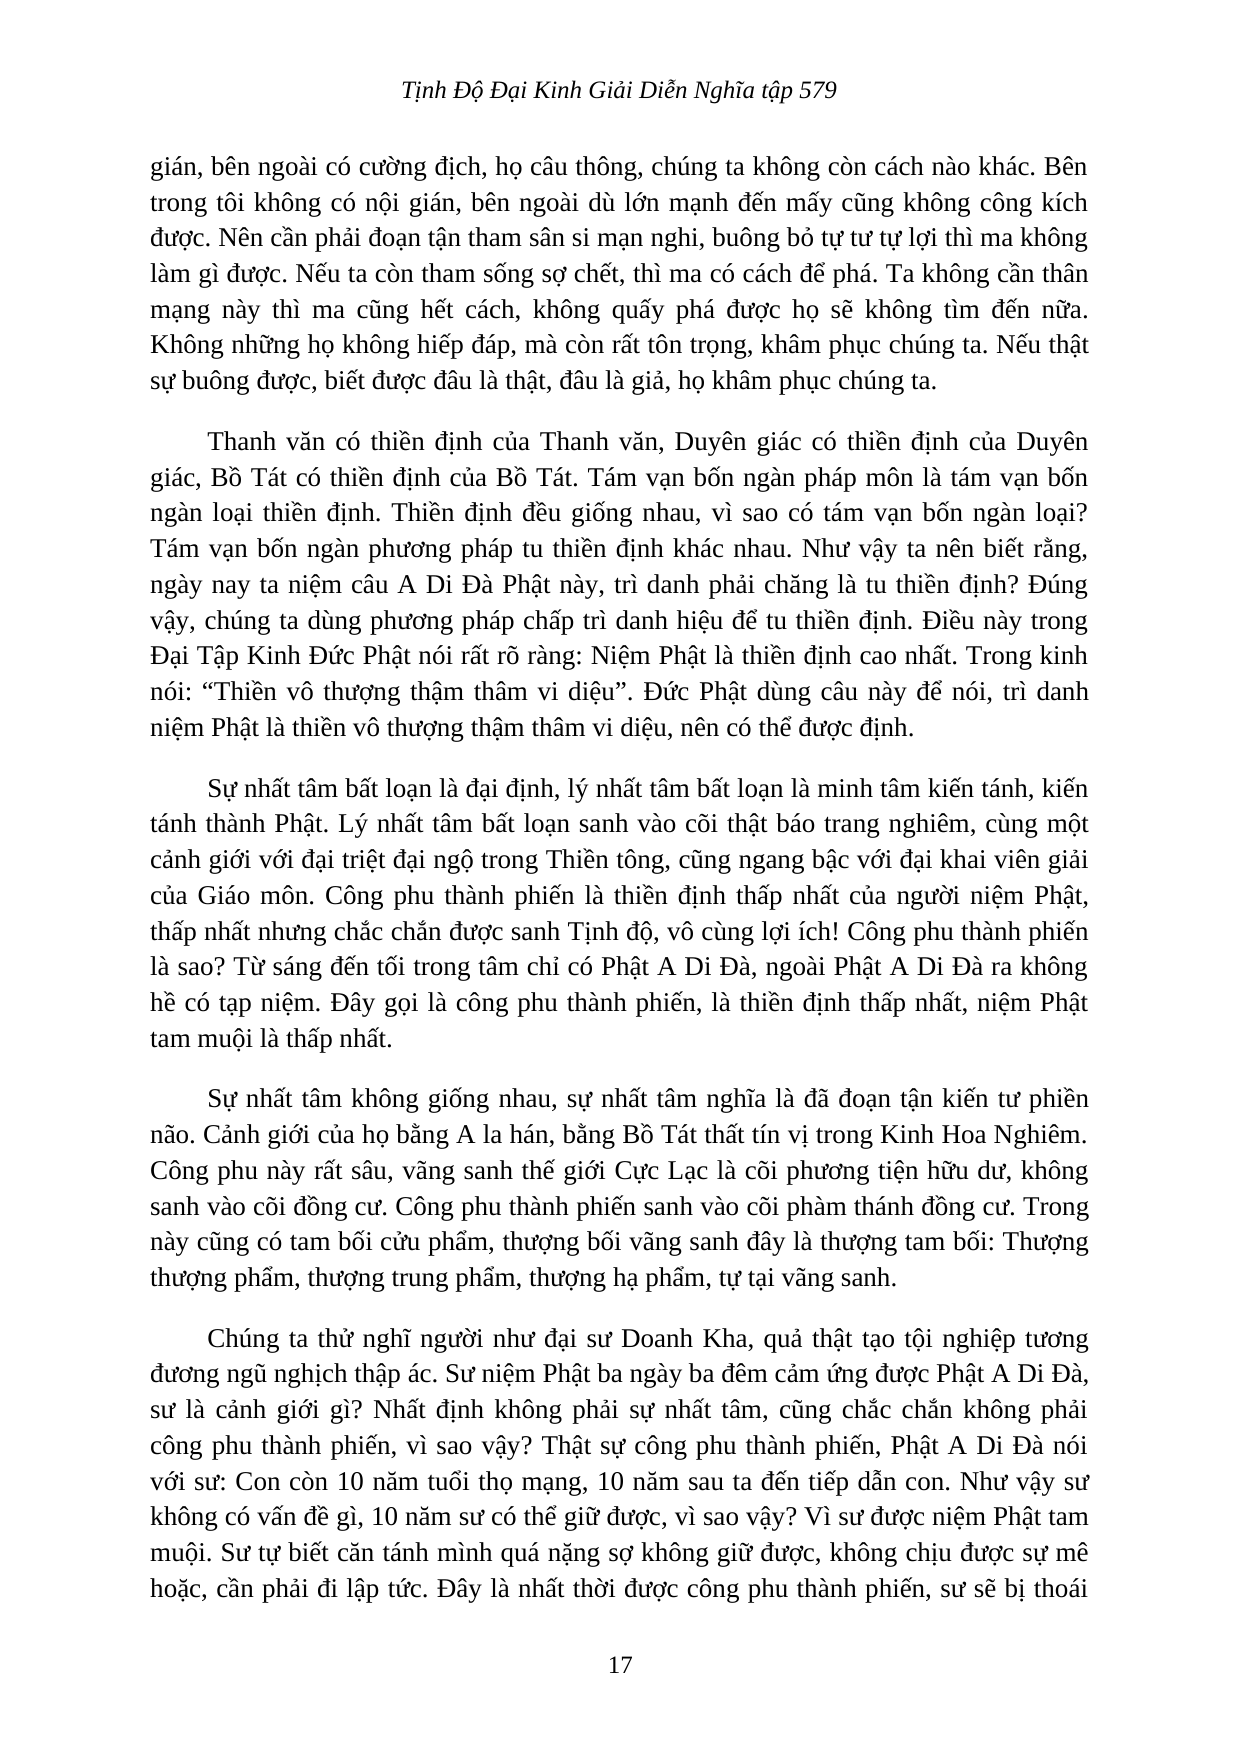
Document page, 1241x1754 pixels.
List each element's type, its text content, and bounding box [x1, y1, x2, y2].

text Thanh văn có thiền định của Thanh văn, Duyên giác có thiền định của Duyên giác, Bồ Tát có thiền định của Bồ Tát. Tám vạn bốn ngàn pháp môn là tám vạn bốn ngàn loại thiền định. Thiền định đều giống nhau, vì sao có tám vạn bốn ngàn loại? Tám vạn bốn ngàn phương pháp tu thiền định khác nhau. Như vậy ta nên biết rằng, ngày nay ta niệm câu A Di Đà Phật này, trì danh phải chăng là tu thiền định? Đúng vậy, chúng ta dùng phương pháp chấp trì danh hiệu để tu thiền định. Điều này trong Đại Tập Kinh Đức Phật nói rất rõ ràng: Niệm Phật là thiền định cao nhất. Trong kinh nói: “Thiền vô thượng thậm thâm vi diệu”. Đức Phật dùng câu này để nói, trì danh niệm Phật là thiền vô thượng thậm thâm vi diệu, nên có thể được định. [150, 425, 1090, 742]
text Sự nhất tâm không giống nhau, sự nhất tâm nghĩa là đã đoạn tận kiến tư phiền não. Cảnh giới của họ bằng A la hán, bằng Bồ Tát thất tín vị trong Kinh Hoa Nghiêm. Công phu này rất sâu, vãng sanh thế giới Cực Lạc là cõi phương tiện hữu dư, không sanh vào cõi đồng cư. Công phu thành phiến sanh vào cõi phàm thánh đồng cư. Trong này cũng có tam bối cửu phẩm, thượng bối vãng sanh đây là thượng tam bối: Thượng thượng phẩm, thượng trung phẩm, thượng hạ phẩm, tự tại vãng sanh. [150, 1082, 1090, 1292]
text Sự nhất tâm bất loạn là đại định, lý nhất tâm bất loạn là minh tâm kiến tánh, kiến tánh thành Phật. Lý nhất tâm bất loạn sanh vào cõi thật báo trang nghiêm, cùng một cảnh giới với đại triệt đại ngộ trong Thiền tông, cũng ngang bậc với đại khai viên giải của Giáo môn. Công phu thành phiến là thiền định thấp nhất của người niệm Phật, thấp nhất nhưng chắc chắn được sanh Tịnh độ, vô cùng lợi ích! Công phu thành phiến là sao? Từ sáng đến tối trong tâm chỉ có Phật A Di Đà, ngoài Phật A Di Đà ra không hề có tạp niệm. Đây gọi là công phu thành phiến, là thiền định thấp nhất, niệm Phật tam muội là thấp nhất. [150, 772, 1090, 1053]
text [150, 150, 1090, 396]
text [150, 1322, 1090, 1603]
